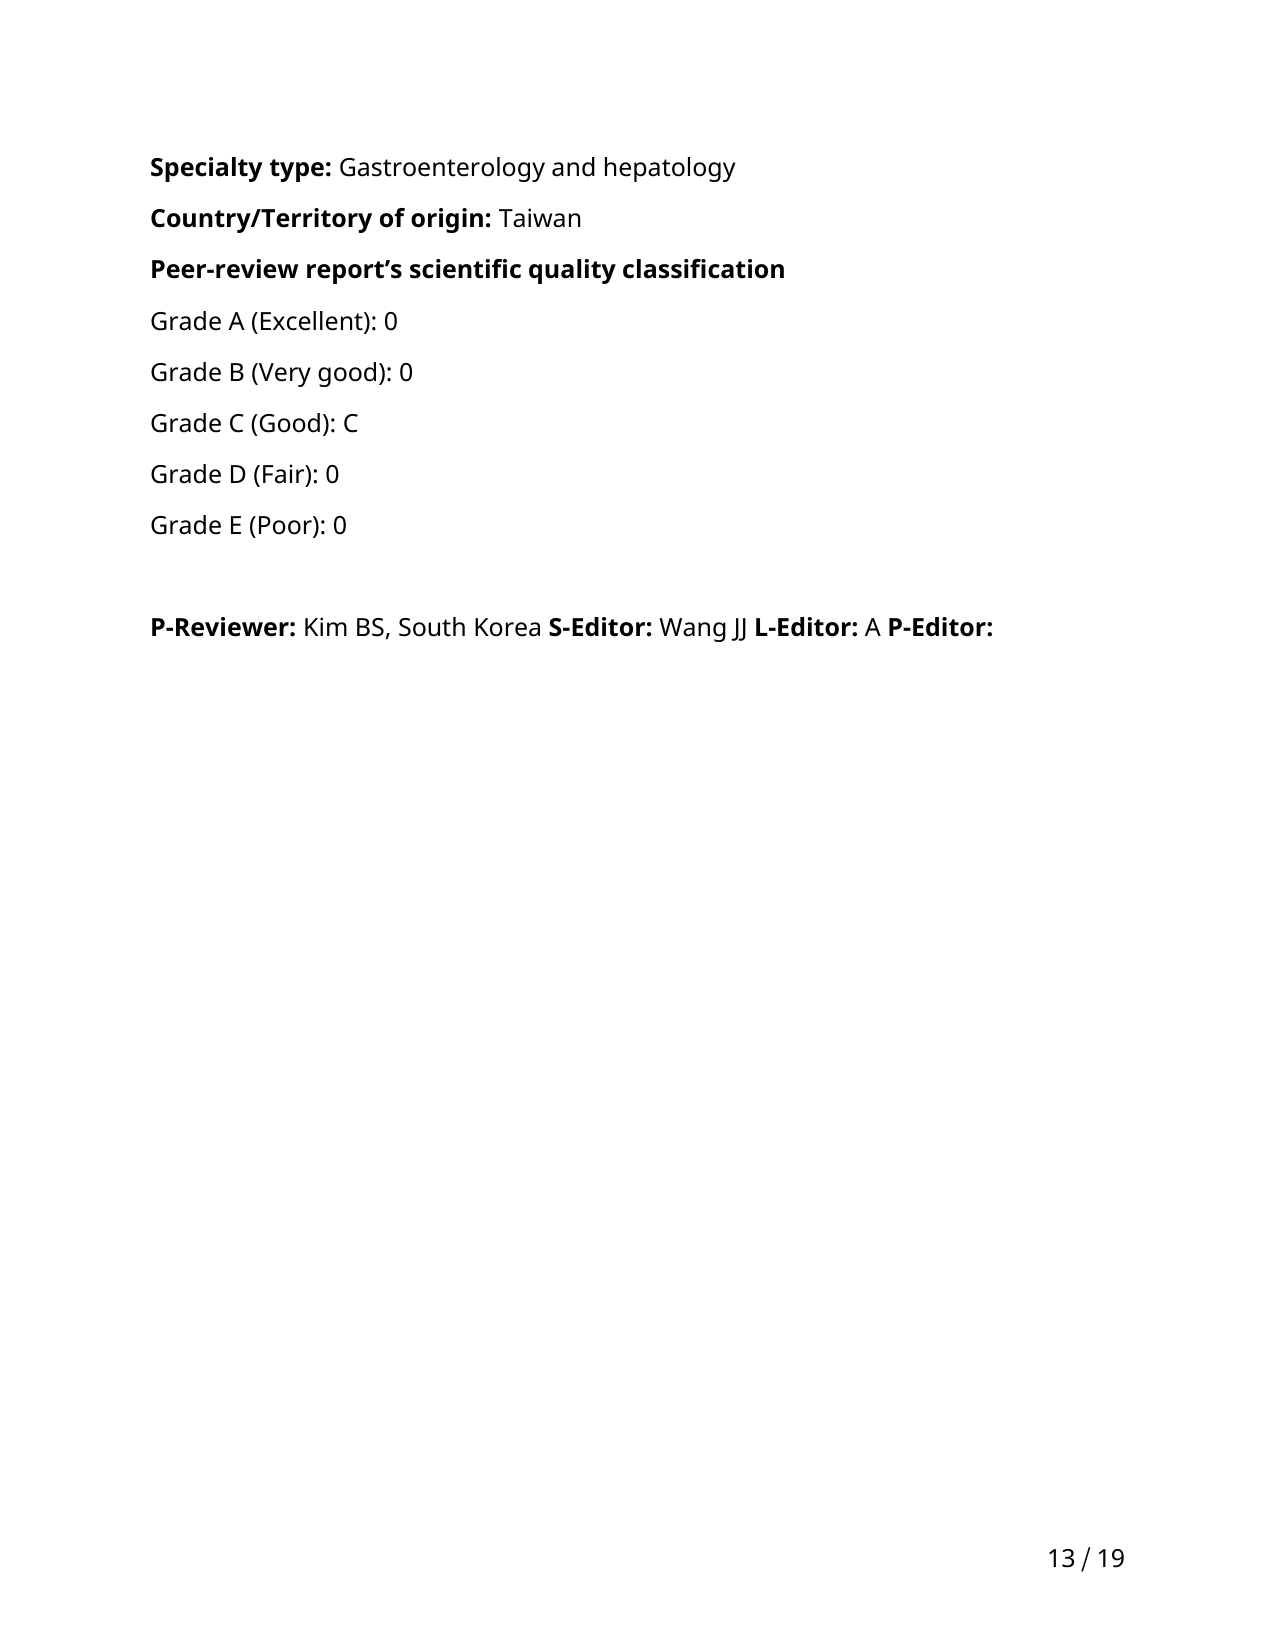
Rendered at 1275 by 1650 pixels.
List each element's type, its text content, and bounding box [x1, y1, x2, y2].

text Grade B (Very good): 0 [150, 354, 1125, 388]
text Grade A (Excellent): 0 [150, 303, 1125, 337]
text Specialty type: Gastroenterology and hepatology [150, 150, 1125, 184]
text Country/Territory of origin: Taiwan [150, 201, 1125, 235]
text Grade E (Poor): 0 [150, 507, 1125, 541]
text P-Reviewer: Kim BS, South Korea S-Editor: Wang JJ L-Editor: A P-Editor: [150, 609, 1125, 643]
text Peer-review report’s scientific quality classification [150, 252, 1125, 286]
text Grade C (Good): C [150, 405, 1125, 439]
text Grade D (Fair): 0 [150, 456, 1125, 490]
